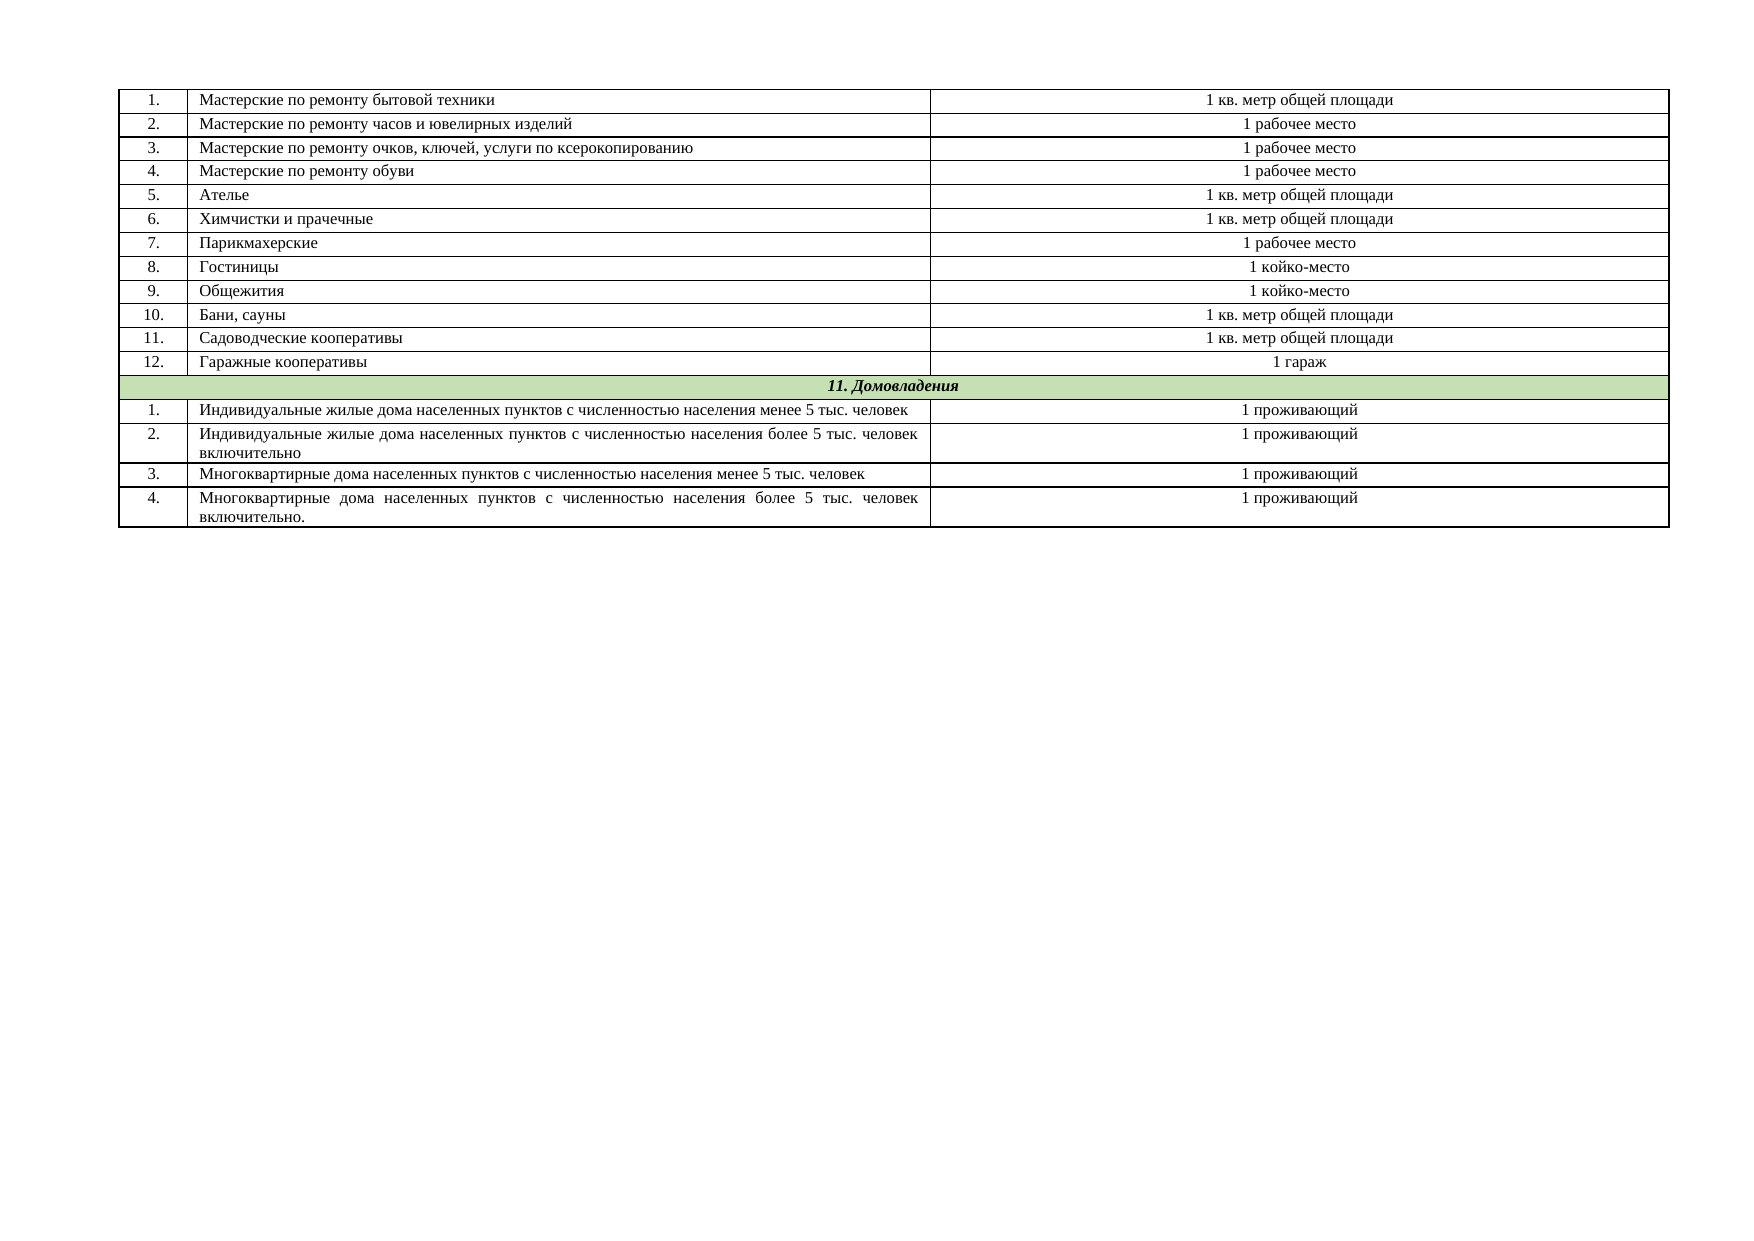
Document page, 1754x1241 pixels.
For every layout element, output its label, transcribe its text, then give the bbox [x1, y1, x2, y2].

table_cell Парикмахерские [188, 233, 930, 256]
table_cell Общежития [188, 281, 930, 303]
table_cell Индивидуальные жилые дома населенных пунктов с численностью населения более 5 тыс. человек включительно [188, 424, 930, 462]
table_cell Гостиницы [188, 257, 930, 279]
table_cell 9. [120, 281, 187, 303]
table_cell 8. [120, 257, 187, 279]
table_cell 1 рабочее место [931, 161, 1668, 184]
table_cell 1. [120, 90, 187, 112]
table_cell 3. [120, 138, 187, 160]
table_cell 1 кв. метр общей площади [931, 185, 1668, 208]
table_cell Ателье [188, 185, 930, 208]
table_cell 1 рабочее место [931, 233, 1668, 256]
table_cell 1 проживающий [931, 400, 1668, 423]
table_cell 1 проживающий [931, 424, 1668, 462]
table_cell Мастерские по ремонту часов и ювелирных изделий [188, 114, 930, 136]
table_cell Многоквартирные дома населенных пунктов с численностью населения более 5 тыс. человек включительно. [188, 488, 930, 526]
table_cell Садоводческие кооперативы [188, 328, 930, 351]
table_cell 4. [120, 161, 187, 184]
table_cell 3. [120, 464, 187, 486]
table_cell 1 кв. метр общей площади [931, 328, 1668, 351]
table_cell 7. [120, 233, 187, 256]
table_cell Индивидуальные жилые дома населенных пунктов с численностью населения менее 5 тыс. человек [188, 400, 930, 423]
table_cell 1 рабочее место [931, 114, 1668, 136]
table_cell Химчистки и прачечные [188, 209, 930, 232]
table_cell 1 проживающий [931, 488, 1668, 526]
table_cell 11. [120, 328, 187, 351]
table_cell 1 койко-место [931, 257, 1668, 279]
table_cell 10. [120, 304, 187, 327]
table_cell 1. [120, 400, 187, 423]
table_cell 2. [120, 114, 187, 136]
table_cell Мастерские по ремонту очков, ключей, услуги по ксерокопированию [188, 138, 930, 160]
table_cell Многоквартирные дома населенных пунктов с численностью населения менее 5 тыс. человек [188, 464, 930, 486]
table_cell 4. [120, 488, 187, 526]
table_cell 5. [120, 185, 187, 208]
table_cell 1 кв. метр общей площади [931, 209, 1668, 232]
table_cell 2. [120, 424, 187, 462]
table_cell Гаражные кооперативы [188, 352, 930, 375]
table_cell 1 кв. метр общей площади [931, 90, 1668, 112]
table_cell Мастерские по ремонту обуви [188, 161, 930, 184]
table_cell Мастерские по ремонту бытовой техники [188, 90, 930, 112]
table_cell 1 проживающий [931, 464, 1668, 486]
table_cell 1 гараж [931, 352, 1668, 375]
table_cell 1 рабочее место [931, 138, 1668, 160]
table_cell 6. [120, 209, 187, 232]
table_cell 12. [120, 352, 187, 375]
table_cell Бани, сауны [188, 304, 930, 327]
table_cell 1 койко-место [931, 281, 1668, 303]
table_cell 1 кв. метр общей площади [931, 304, 1668, 327]
table_cell 11. Домовладения [120, 376, 1668, 399]
